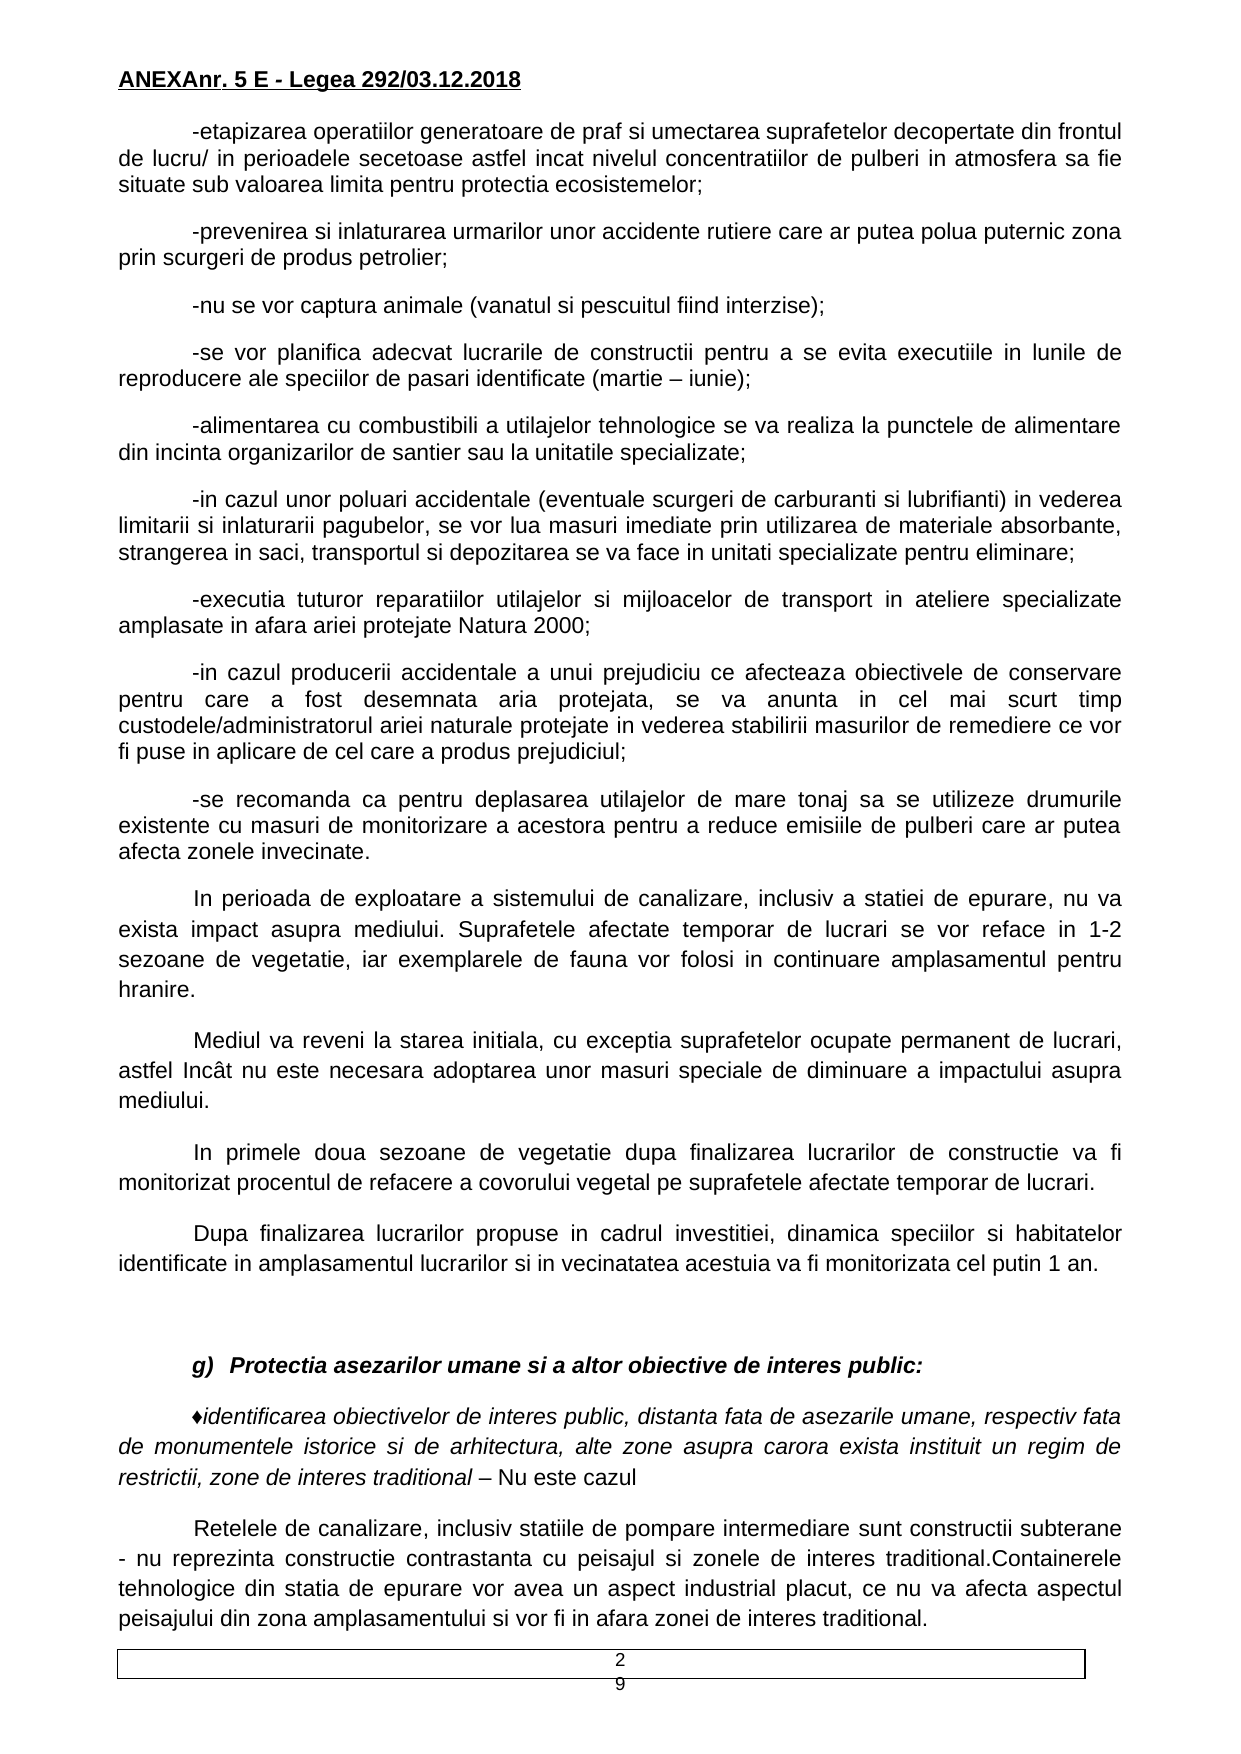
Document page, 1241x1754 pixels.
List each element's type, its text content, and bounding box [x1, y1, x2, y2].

text In primele doua sezoane de vegetatie dupa finalizarea lucrarilor de constructie va fi monitorizat procentul de refacere a covorului vegetal pe suprafetele afectate temporar de lucrari. [118, 1138, 1122, 1195]
text Retelele de canalizare, inclusiv statiile de pompare intermediare sunt constructii subterane - nu reprezinta constructie contrastanta cu peisajul si zonele de interes traditional.Containerele tehnologice din statia de epurare vor avea un aspect industrial placut, ce nu va afecta aspectul peisajului din zona amplasamentului si vor fi in afara zonei de interes traditional. [118, 1514, 1122, 1632]
text -nu se vor captura animale (vanatul si pescuitul fiind interzise); [118, 292, 1122, 318]
text -se vor planifica adecvat lucrarile de constructii pentru a se evita executiile in lunile de reproducere ale speciilor de pasari identificate (martie – iunie); [118, 339, 1122, 391]
text -se recomanda ca pentru deplasarea utilajelor de mare tonaj sa se utilizeze drumurile existente cu masuri de monitorizare a acestora pentru a reduce emisiile de pulberi care ar putea afecta zonele invecinate. [118, 786, 1122, 864]
list Protectia asezarilor umane si a altor obiective de interes public: [192, 1352, 1122, 1378]
text -executia tuturor reparatiilor utilajelor si mijloacelor de transport in ateliere specializate amplasate in afara ariei protejate Natura 2000; [118, 586, 1122, 638]
text -in cazul producerii accidentale a unui prejudiciu ce afecteaza obiectivele de conservare pentru care a fost desemnata aria protejata, se va anunta in cel mai scurt timp custodele/administratorul ariei naturale protejate in vederea stabilirii masurilor de remediere ce vor fi puse in aplicare de cel care a produs prejudiciul; [118, 659, 1122, 765]
text -alimentarea cu combustibili a utilajelor tehnologice se va realiza la punctele de alimentare din incinta organizarilor de santier sau la unitatile specializate; [118, 412, 1122, 465]
text In perioada de exploatare a sistemului de canalizare, inclusiv a statiei de epurare, nu va exista impact asupra mediului. Suprafetele afectate temporar de lucrari se vor reface in 1-2 sezoane de vegetatie, iar exemplarele de fauna vor folosi in continuare amplasamentul pentru hranire. [118, 885, 1122, 1002]
text ♦identificarea obiectivelor de interes public, distanta fata de asezarile umane, respectiv fata de monumentele istorice si de arhitectura, alte zone asupra carora exista instituit un regim de restrictii, zone de interes traditional – Nu este cazul [118, 1403, 1122, 1490]
text Mediul va reveni la starea initiala, cu exceptia suprafetelor ocupate permanent de lucrari, astfel Incât nu este necesara adoptarea unor masuri speciale de diminuare a impactului asupra mediului. [118, 1027, 1122, 1114]
text -etapizarea operatiilor generatoare de praf si umectarea suprafetelor decopertate din frontul de lucru/ in perioadele secetoase astfel incat nivelul concentratiilor de pulberi in atmosfera sa fie situate sub valoarea limita pentru protectia ecosistemelor; [118, 118, 1122, 197]
text -in cazul unor poluari accidentale (eventuale scurgeri de carburanti si lubrifianti) in vederea limitarii si inlaturarii pagubelor, se vor lua masuri imediate prin utilizarea de materiale absorbante, strangerea in saci, transportul si depozitarea se va face in unitati specializate pentru eliminare; [118, 486, 1122, 565]
text -prevenirea si inlaturarea urmarilor unor accidente rutiere care ar putea polua puternic zona prin scurgeri de produs petrolier; [118, 218, 1122, 271]
text Dupa finalizarea lucrarilor propuse in cadrul investitiei, dinamica speciilor si habitatelor identificate in amplasamentul lucrarilor si in vecinatatea acestuia va fi monitorizata cel putin 1 an. [118, 1220, 1122, 1276]
